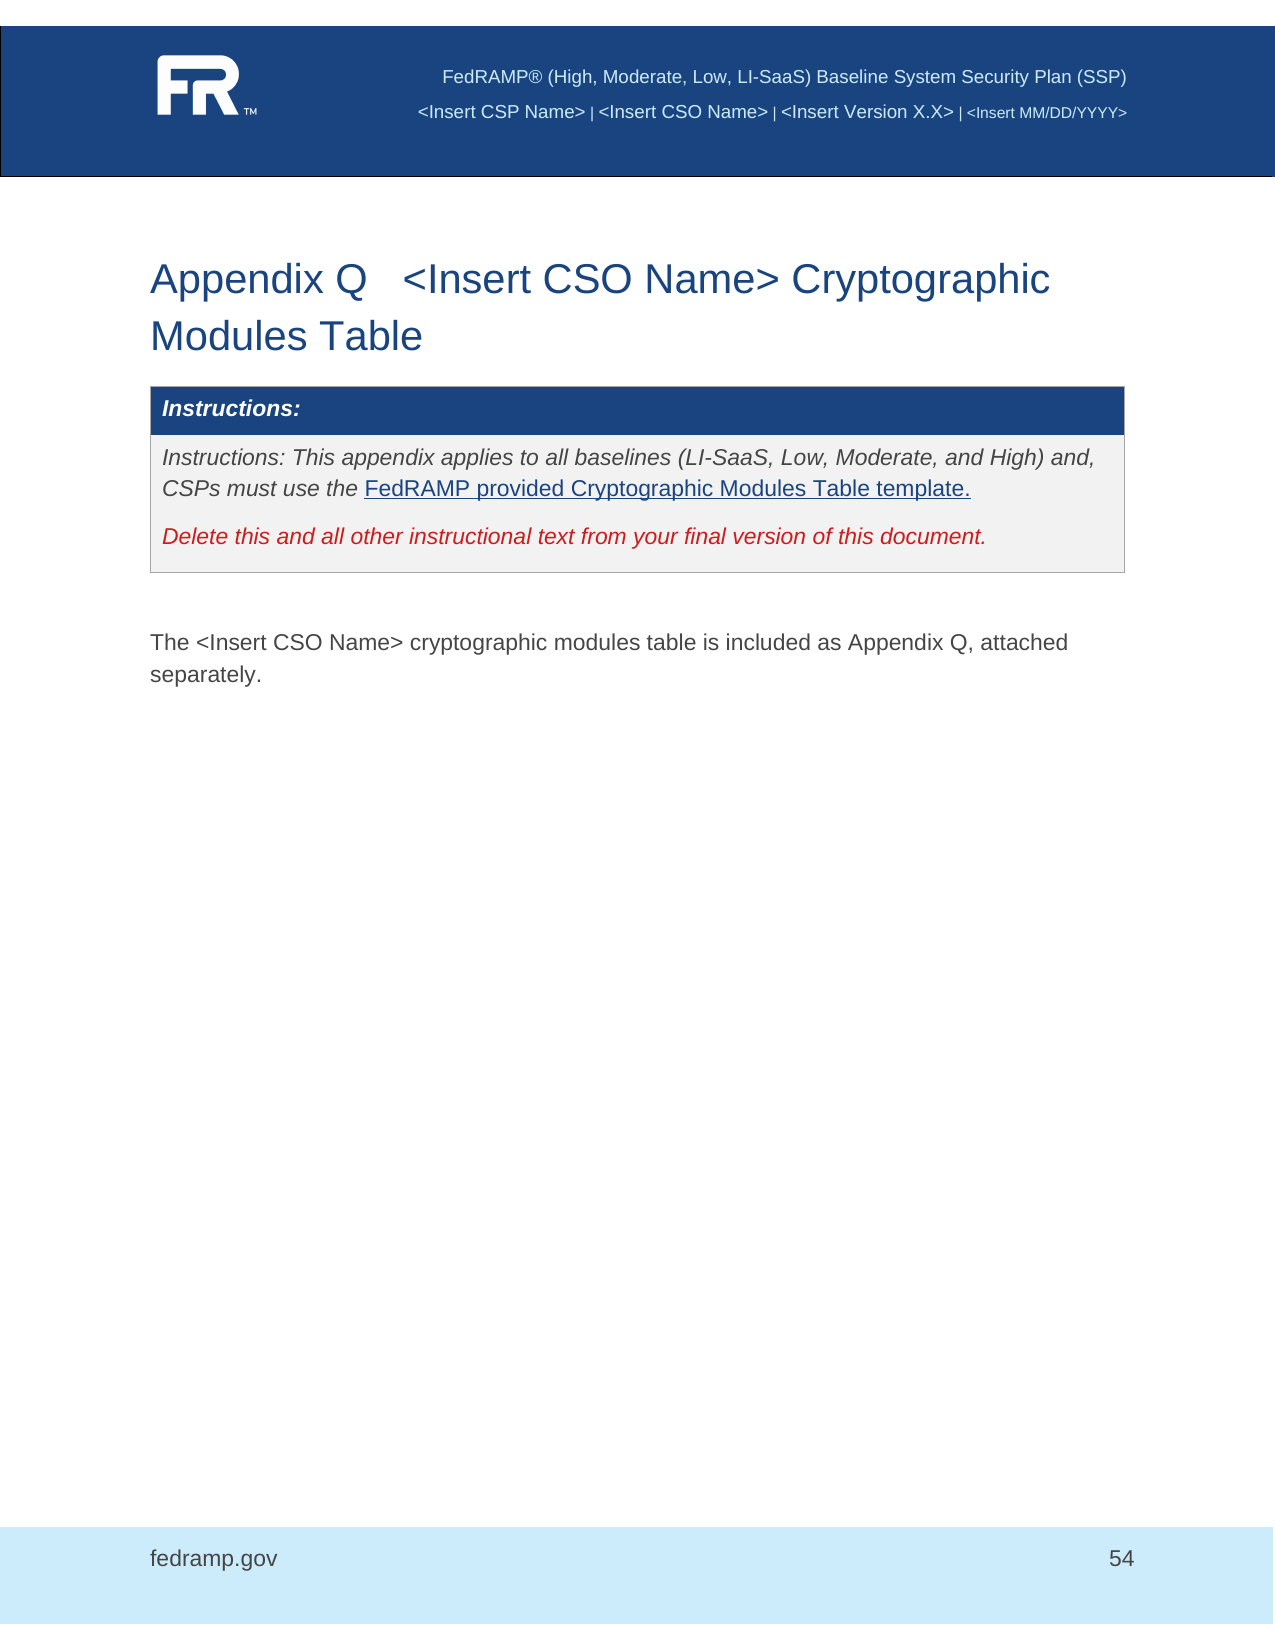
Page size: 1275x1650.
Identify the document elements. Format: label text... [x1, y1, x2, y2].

text The <Insert CSO Name> cryptographic modules table is included as Appendix Q, attached separately. [150, 629, 1125, 687]
text <Insert CSO Name> Cryptographic Modules Table [150, 254, 1125, 360]
table_cell Instructions: This appendix applies to all baselines (LI-SaaS, Low, Moderate, and High) and, CSPs must use the FedRAMP provided Cryptographic Modules Table template. Delete this and all other instructional text from your final version of this document. [151, 435, 1124, 572]
table_header Instructions: [151, 387, 1124, 435]
picture [157, 55, 257, 115]
